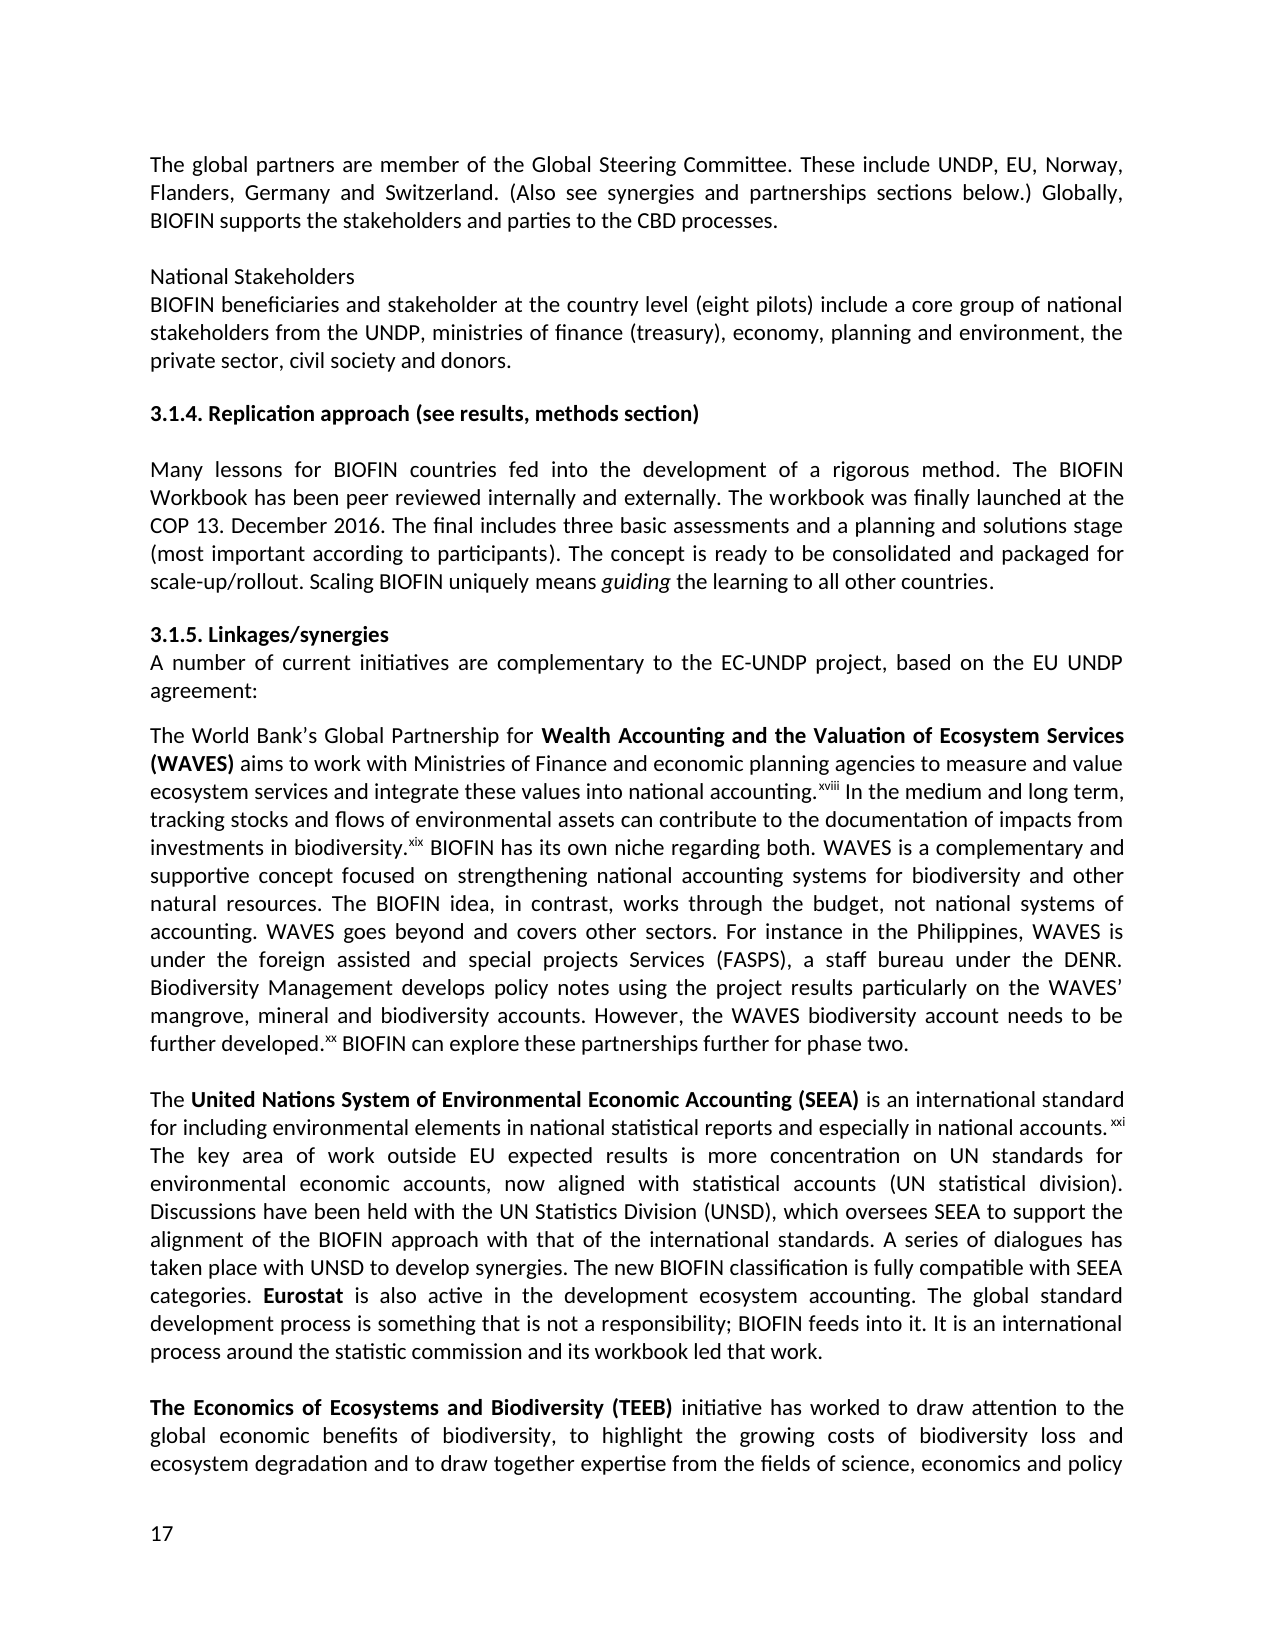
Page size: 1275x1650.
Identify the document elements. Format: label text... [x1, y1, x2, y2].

text The World Bank’s Global Partnership for Wealth Accounting and the Valuation of Ecosystem Services (WAVES) aims to work with Ministries of Finance and economic planning agencies to measure and value ecosystem services and integrate these values into national accounting. In the medium and long term, tracking stocks and flows of environmental assets can contribute to the documentation of impacts from investments in biodiversity. BIOFIN has its own niche regarding both. WAVES is a complementary and supportive concept focused on strengthening national accounting systems for biodiversity and other natural resources. The BIOFIN idea, in contrast, works through the budget, not national systems of accounting. WAVES goes beyond and covers other sectors. For instance in the Philippines, WAVES is under the foreign assisted and special projects Services (FASPS), a staff bureau under the DENR. Biodiversity Management develops policy notes using the project results particularly on the WAVES’ mangrove, mineral and biodiversity accounts. However, the WAVES biodiversity account needs to be further developed. BIOFIN can explore these partnerships further for phase two. [150, 721, 1125, 1057]
text National Stakeholders [150, 262, 1125, 290]
text A number of current initiatives are complementary to the EC-UNDP project, based on the EU UNDP agreement: [150, 648, 1125, 704]
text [150, 1393, 1125, 1478]
text BIOFIN beneficiaries and stakeholder at the country level (eight pilots) include a core group of national stakeholders from the UNDP, ministries of finance (treasury), economy, planning and environment, the private sector, civil society and donors. [150, 290, 1125, 374]
text The global partners are member of the Global Steering Committee. These include UNDP, EU, Norway, Flanders, Germany and Switzerland. (Also see synergies and partnerships sections below.) Globally, BIOFIN supports the stakeholders and parties to the CBD processes. [150, 150, 1125, 234]
text Many lessons for BIOFIN countries fed into the development of a rigorous method. The BIOFIN Workbook has been peer reviewed internally and externally. The workbook was finally launched at the COP 13. December 2016. The final includes three basic assessments and a planning and solutions stage (most important according to participants). The concept is ready to be consolidated and packaged for scale-up/rollout. Scaling BIOFIN uniquely means guiding the learning to all other countries. [150, 455, 1125, 595]
text The United Nations System of Environmental Economic Accounting (SEEA) is an international standard for including environmental elements in national statistical reports and especially in national accounts. The key area of work outside EU expected results is more concentration on UN standards for environmental economic accounts, now aligned with statistical accounts (UN statistical division). Discussions have been held with the UN Statistics Division (UNSD), which oversees SEEA to support the alignment of the BIOFIN approach with that of the international standards. A series of dialogues has taken place with UNSD to develop synergies. The new BIOFIN classification is fully compatible with SEEA categories. Eurostat is also active in the development ecosystem accounting. The global standard development process is something that is not a responsibility; BIOFIN feeds into it. It is an international process around the statistic commission and its workbook led that work. [150, 1085, 1125, 1366]
subtitle 3.1.4. Replication approach (see results, methods section) [150, 399, 1125, 427]
text 3.1.5. Linkages/synergies [150, 620, 1125, 648]
